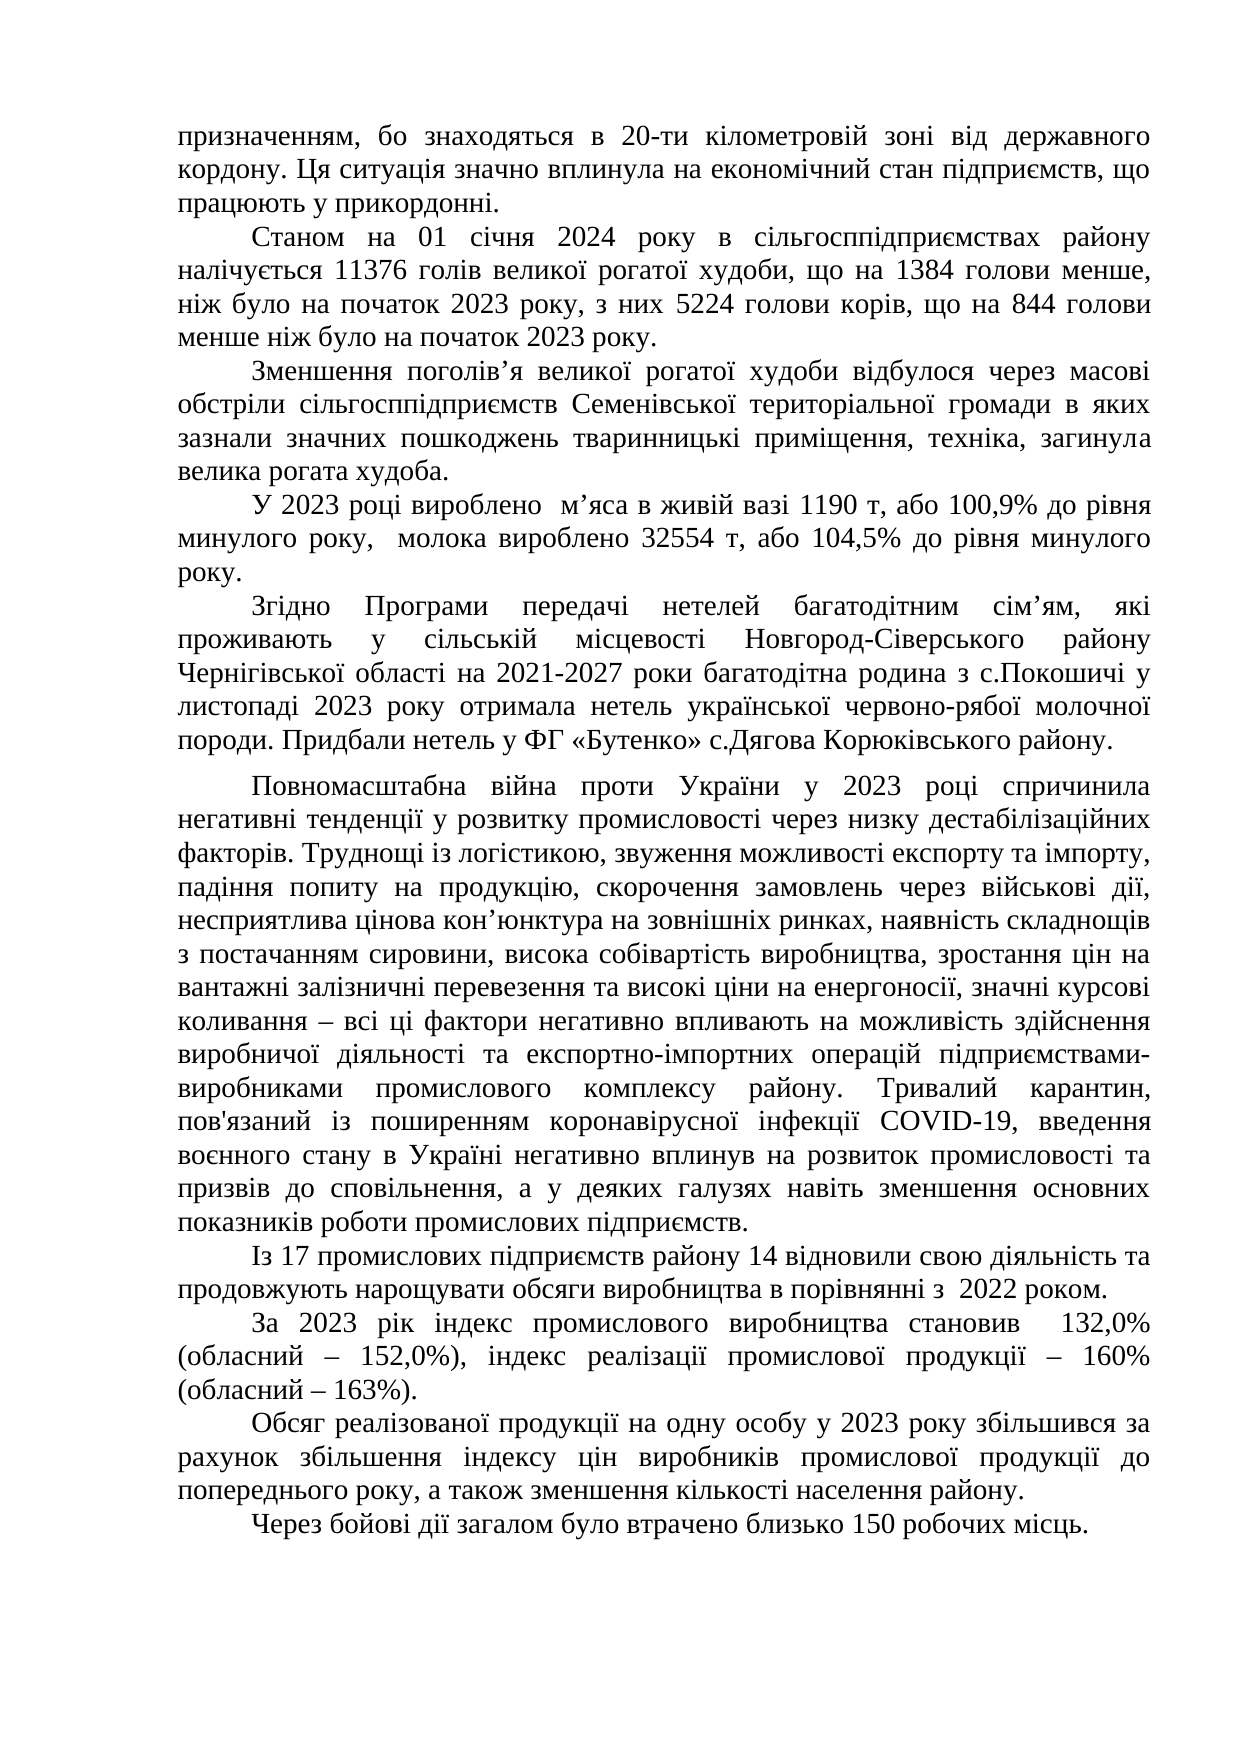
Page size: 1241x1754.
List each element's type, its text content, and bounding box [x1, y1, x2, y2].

text Через бойові дії загалом було втрачено близько 150 робочих місць. [177, 1506, 1152, 1539]
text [177, 118, 1151, 219]
text У 2023 році вироблено м’яса в живій вазі 1190 т, або 100,9% до рівня минулого року, молока вироблено 32554 т, або 104,5% до рівня минулого року. [177, 487, 1151, 588]
text Зменшення поголів’я великої рогатої худоби відбулося через масові обстріли сільгосппідприємств Семенівської територіальної громади в яких зазнали значних пошкоджень тваринницькі приміщення, техніка, загинула велика рогата худоба. [177, 353, 1151, 487]
text Згідно Програми передачі нетелей багатодітним сім’ям, які проживають у сільській місцевості Новгород-Сіверського району Чернігівської області на 2021-2027 роки багатодітна родина з с.Покошичі у листопаді 2023 року отримала нетель української червоно-рябої молочної породи. Придбали нетель у ФГ «Бутенко» с.Дягова Корюківського району. [177, 588, 1151, 755]
text Із 17 промислових підприємств району 14 відновили свою діяльність та продовжують нарощувати обсяги виробництва в порівнянні з 2022 роком. [177, 1238, 1151, 1305]
text Обсяг реалізованої продукції на одну особу у 2023 року збільшився за рахунок збільшення індексу цін виробників промислової продукції до попереднього року, а також зменшення кількості населення району. [177, 1405, 1151, 1506]
text За 2023 рік індекс промислового виробництва становив 132,0% (обласний – 152,0%), індекс реалізації промислової продукції – 160% (обласний – 163%). [177, 1305, 1151, 1405]
text Станом на 01 січня 2024 року в сільгосппідприємствах району налічується 11376 голів великої рогатої худоби, що на 1384 голови менше, ніж було на початок 2023 року, з них 5224 голови корів, що на 844 голови менше ніж було на початок 2023 року. [177, 219, 1151, 353]
text Повномасштабна війна проти України у 2023 році спричинила негативні тенденції у розвитку промисловості через низку дестабілізаційних факторів. Труднощі із логістикою, звуження можливості експорту та імпорту, падіння попиту на продукцію, скорочення замовлень через військові дії, несприятлива цінова кон’юнктура на зовнішніх ринках, наявність складнощів з постачанням сировини, висока собівартість виробництва, зростання цін на вантажні залізничні перевезення та високі ціни на енергоносії, значні курсові коливання – всі ці фактори негативно впливають на можливість здійснення виробничої діяльності та експортно-імпортних операцій підприємствами-виробниками промислового комплексу району. Тривалий карантин, пов'язаний із поширенням коронавірусної інфекції COVID-19, введення воєнного стану в Україні негативно вплинув на розвиток промисловості та призвів до сповільнення, а у деяких галузях навіть зменшення основних показників роботи промислових підприємств. [177, 768, 1151, 1238]
